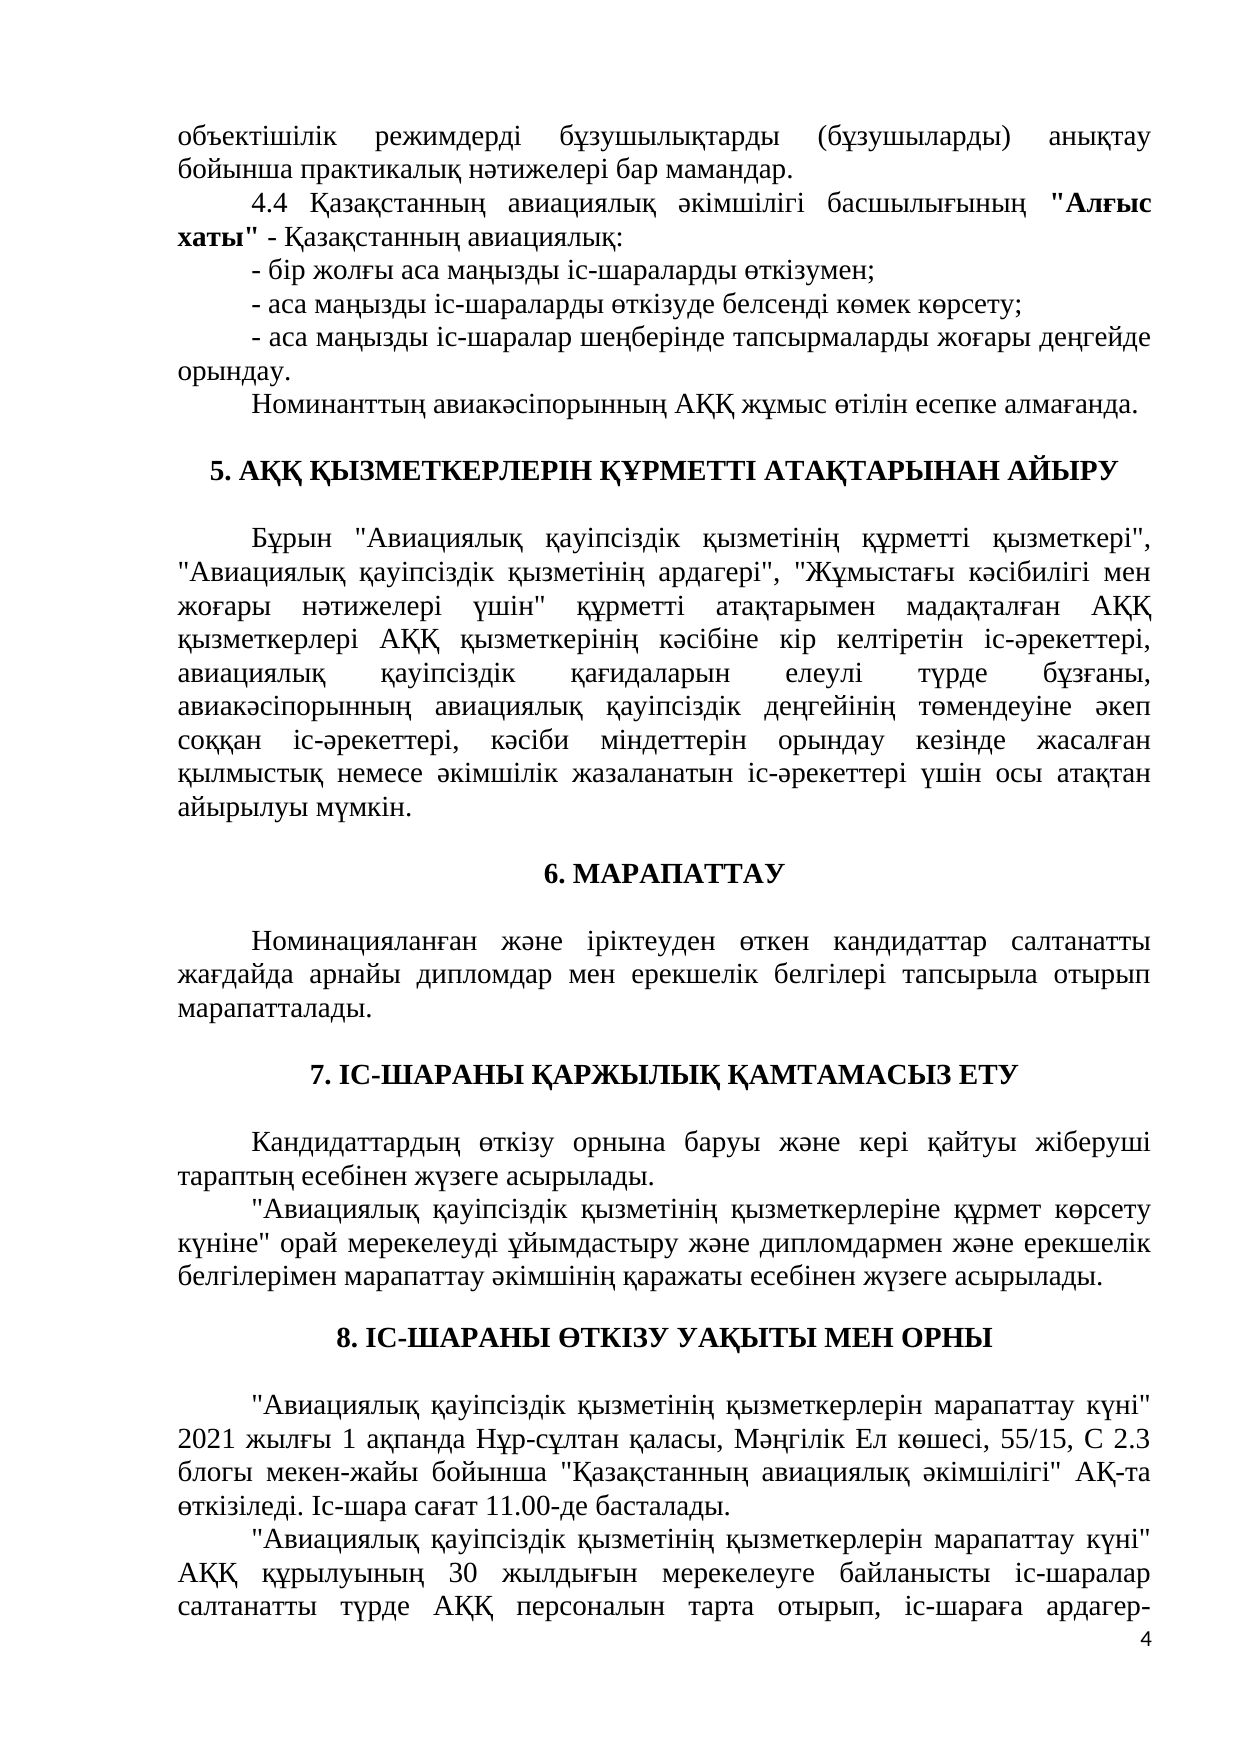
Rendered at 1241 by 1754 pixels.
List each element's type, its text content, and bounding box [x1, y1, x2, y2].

text "Авиациялық қауіпсіздік қызметінің қызметкерлеріне құрмет көрсету күніне" орай мерекелеуді ұйымдастыру және дипломдармен және ерекшелік белгілерімен марапаттау әкімшінің қаражаты есебінен жүзеге асырылады. [177, 1191, 1152, 1292]
text 6. МАРАПАТТАУ [177, 856, 1152, 889]
text Номинанттың авиакәсіпорынның АҚҚ жұмыс өтілін есепке алмағанда. [177, 386, 1152, 420]
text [177, 118, 1152, 185]
text 4.4 Қазақстанның авиациялық әкімшілігі басшылығының "Алғыс хаты" - Қазақстанның авиациялық: [177, 185, 1152, 252]
text 5. АҚҚ ҚЫЗМЕТКЕРЛЕРІН ҚҰРМЕТТІ АТАҚТАРЫНАН АЙЫРУ [177, 453, 1152, 487]
text "Авиациялық қауіпсіздік қызметінің қызметкерлерін марапаттау күні" 2021 жылғы 1 ақпанда Нұр-сұлтан қаласы, Мәңгілік Ел көшесі, 55/15, С 2.3 блогы мекен-жайы бойынша "Қазақстанның авиациялық әкімшілігі" АҚ-та өткізіледі. Іс-шара сағат 11.00-де басталады. [177, 1387, 1152, 1521]
text - аса маңызды іс-шараларды өткізуде белсенді көмек көрсету; [177, 286, 1152, 319]
text 7. ІС-ШАРАНЫ ҚАРЖЫЛЫҚ ҚАМТАМАСЫЗ ЕТУ [177, 1057, 1152, 1091]
text Номинацияланған және іріктеуден өткен кандидаттар салтанатты жағдайда арнайы дипломдар мен ерекшелік белгілері тапсырыла отырып марапатталады. [177, 923, 1152, 1024]
text 8. ІС-ШАРАНЫ ӨТКІЗУ УАҚЫТЫ МЕН ОРНЫ [177, 1320, 1152, 1354]
text Бұрын "Авиациялық қауіпсіздік қызметінің құрметті қызметкері", "Авиациялық қауіпсіздік қызметінің ардагері", "Жұмыстағы кәсібилігі мен жоғары нәтижелері үшін" құрметті атақтарымен мадақталған АҚҚ қызметкерлері АҚҚ қызметкерінің кәсібіне кір келтіретін іс-әрекеттері, авиациялық қауіпсіздік қағидаларын елеулі түрде бұзғаны, авиакәсіпорынның авиациялық қауіпсіздік деңгейінің төмендеуіне әкеп соққан іс-әрекеттері, кәсіби міндеттерін орындау кезінде жасалған қылмыстық немесе әкімшілік жазаланатын іс-әрекеттері үшін осы атақтан айырылуы мүмкін. [177, 521, 1152, 822]
text Кандидаттардың өткізу орнына баруы және кері қайтуы жіберуші тараптың есебінен жүзеге асырылады. [177, 1124, 1152, 1191]
text - аса маңызды іс-шаралар шеңберінде тапсырмаларды жоғары деңгейде орындау. [177, 319, 1152, 386]
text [177, 1521, 1152, 1622]
text - бір жолғы аса маңызды іс-шараларды өткізумен; [177, 252, 1152, 286]
